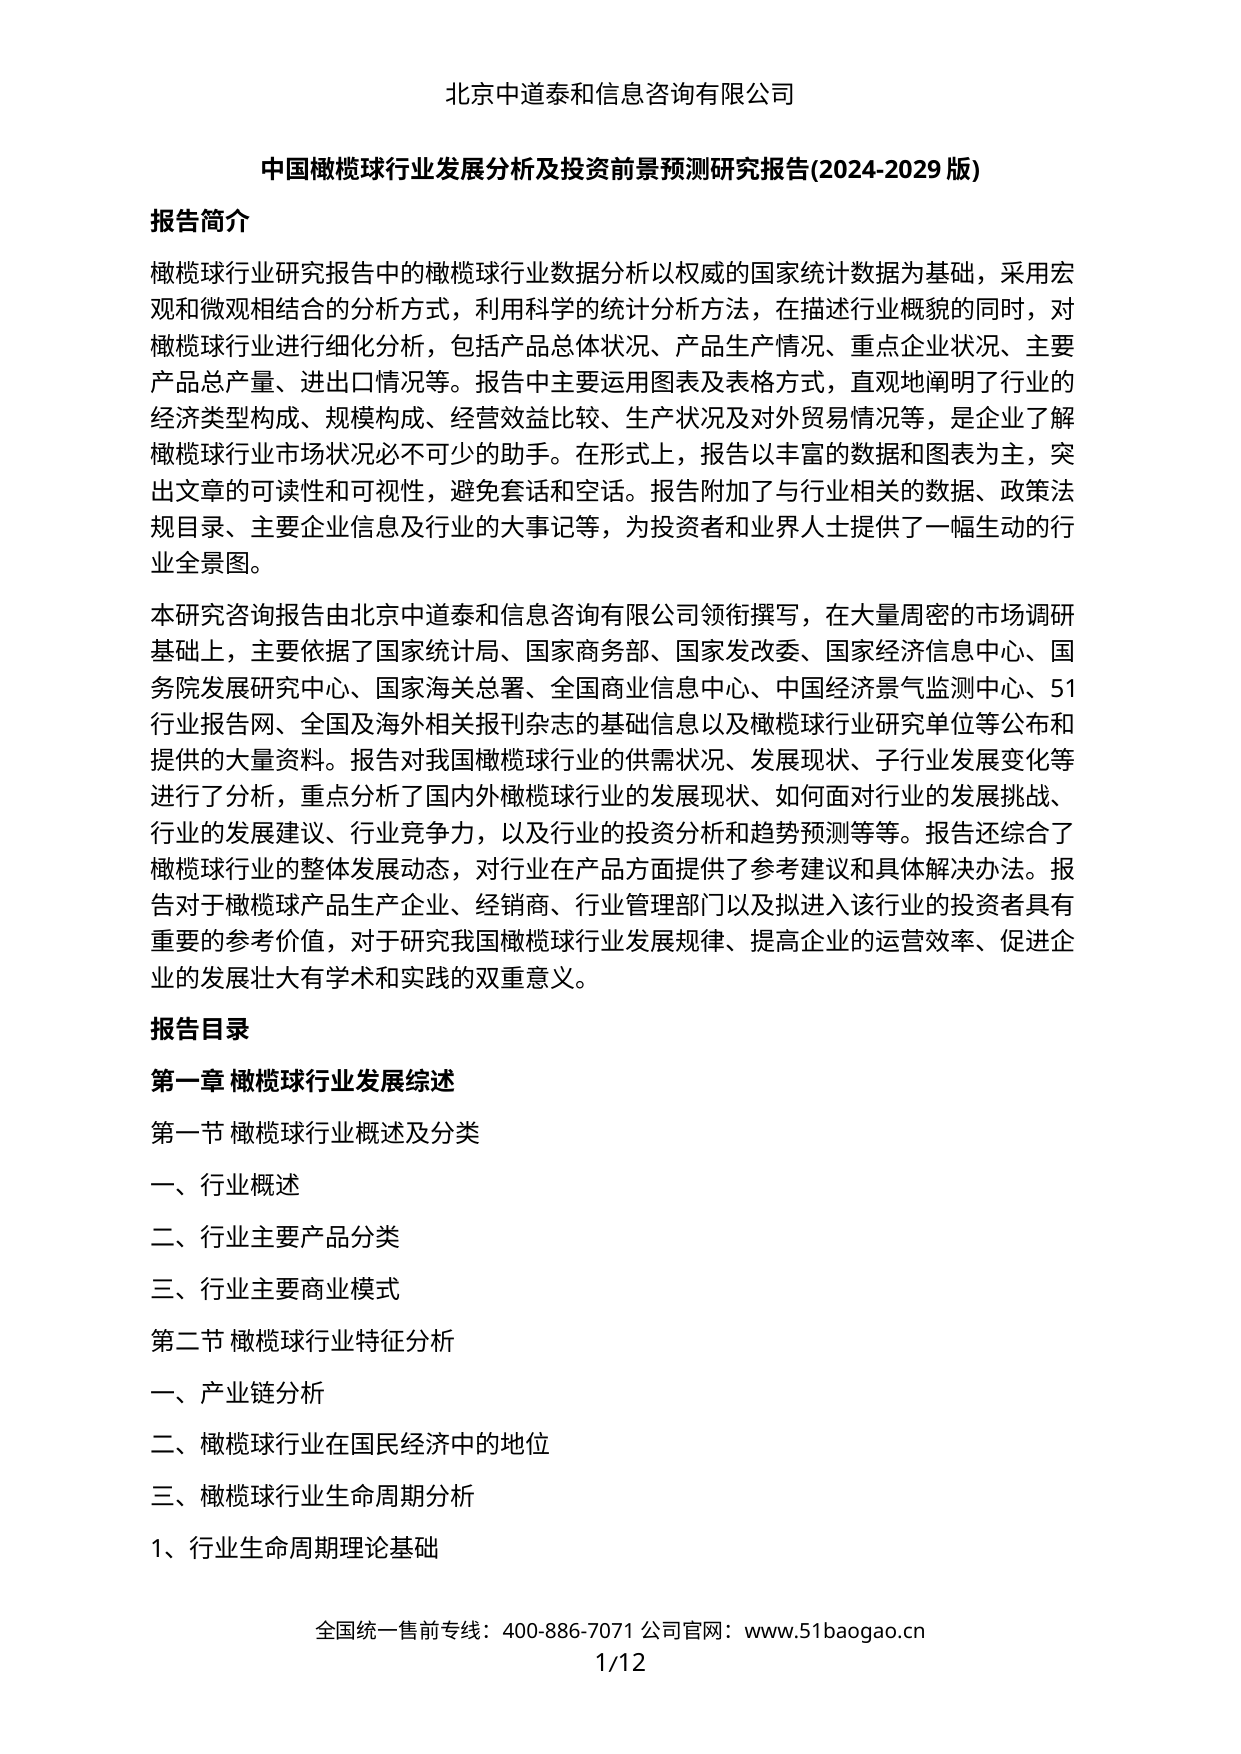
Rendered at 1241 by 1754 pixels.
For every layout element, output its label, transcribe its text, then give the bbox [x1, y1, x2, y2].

text 第一节 橄榄球行业概述及分类 [150, 1114, 1090, 1150]
text 中国橄榄球行业发展分析及投资前景预测研究报告(2024-2029版) [150, 150, 1090, 186]
text 二、行业主要产品分类 [150, 1217, 1090, 1254]
text 第一章 橄榄球行业发展综述 [150, 1062, 1090, 1098]
text 报告简介 [150, 202, 1090, 238]
text 本研究咨询报告由北京中道泰和信息咨询有限公司领衔撰写，在大量周密的市场调研基础上，主要依据了国家统计局、国家商务部、国家发改委、国家经济信息中心、国务院发展研究中心、国家海关总署、全国商业信息中心、中国经济景气监测中心、51行业报告网、全国及海外相关报刊杂志的基础信息以及橄榄球行业研究单位等公布和提供的大量资料。报告对我国橄榄球行业的供需状况、发展现状、子行业发展变化等进行了分析，重点分析了国内外橄榄球行业的发展现状、如何面对行业的发展挑战、行业的发展建议、行业竞争力，以及行业的投资分析和趋势预测等等。报告还综合了橄榄球行业的整体发展动态，对行业在产品方面提供了参考建议和具体解决办法。报告对于橄榄球产品生产企业、经销商、行业管理部门以及拟进入该行业的投资者具有重要的参考价值，对于研究我国橄榄球行业发展规律、提高企业的运营效率、促进企业的发展壮大有学术和实践的双重意义。 [150, 596, 1090, 994]
text 二、橄榄球行业在国民经济中的地位 [150, 1425, 1090, 1461]
text 橄榄球行业研究报告中的橄榄球行业数据分析以权威的国家统计数据为基础，采用宏观和微观相结合的分析方式，利用科学的统计分析方法，在描述行业概貌的同时，对橄榄球行业进行细化分析，包括产品总体状况、产品生产情况、重点企业状况、主要产品总产量、进出口情况等。报告中主要运用图表及表格方式，直观地阐明了行业的经济类型构成、规模构成、经营效益比较、生产状况及对外贸易情况等，是企业了解橄榄球行业市场状况必不可少的助手。在形式上，报告以丰富的数据和图表为主，突出文章的可读性和可视性，避免套话和空话。报告附加了与行业相关的数据、政策法规目录、主要企业信息及行业的大事记等，为投资者和业界人士提供了一幅生动的行业全景图。 [150, 254, 1090, 580]
text 一、行业概述 [150, 1166, 1090, 1202]
text 第二节 橄榄球行业特征分析 [150, 1321, 1090, 1357]
text 1、行业生命周期理论基础 [150, 1529, 1090, 1565]
text 三、行业主要商业模式 [150, 1269, 1090, 1306]
text 一、产业链分析 [150, 1373, 1090, 1409]
text 报告目录 [150, 1010, 1090, 1046]
text 三、橄榄球行业生命周期分析 [150, 1477, 1090, 1513]
